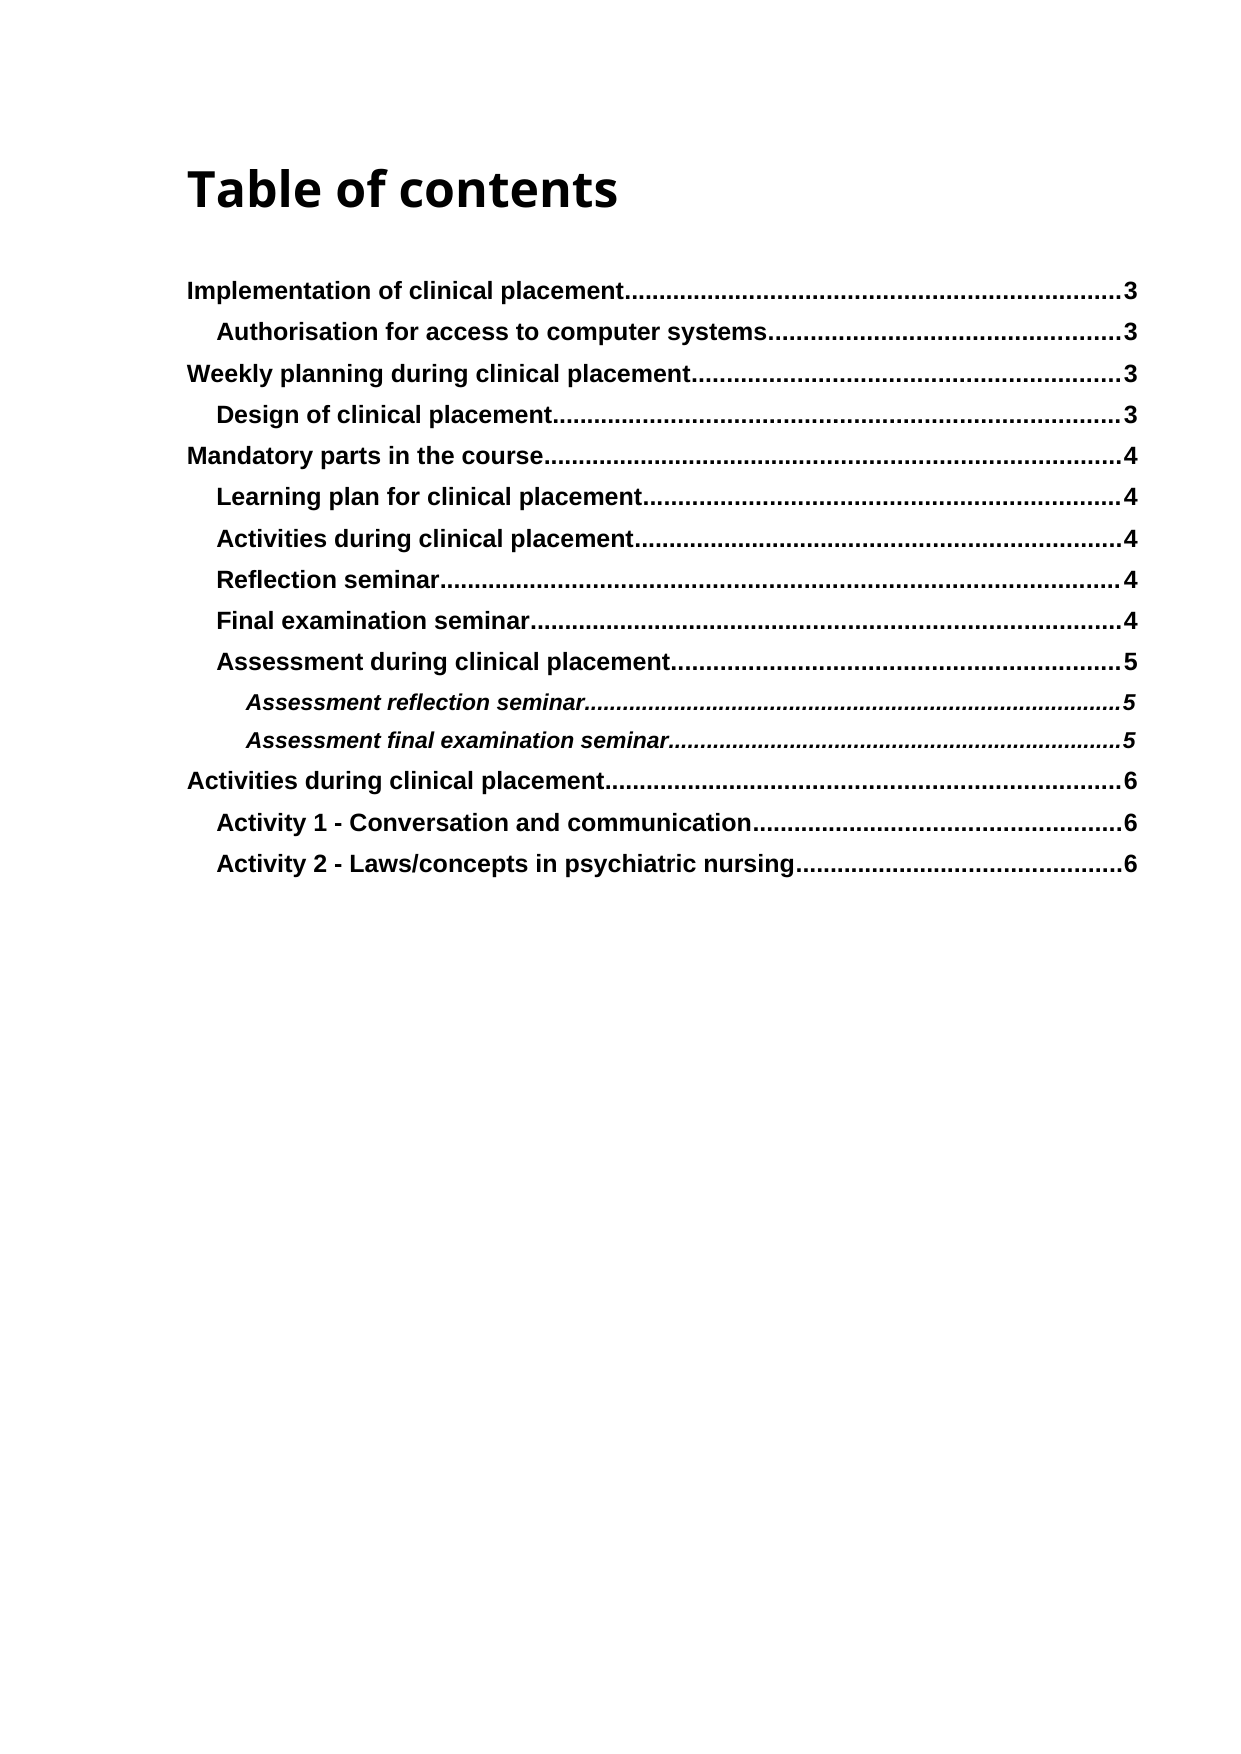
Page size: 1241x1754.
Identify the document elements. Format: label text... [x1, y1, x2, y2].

text Reflection seminar 4 [216, 565, 1138, 593]
text Implementation of clinical placement 3 [187, 276, 1138, 305]
text Activities during clinical placement 4 [216, 523, 1138, 552]
text Authorisation for access to computer systems 3 [216, 317, 1138, 346]
text Activity 2 - Laws/concepts in psychiatric nursing 6 [216, 849, 1138, 877]
text Activities during clinical placement 6 [187, 766, 1138, 795]
text Assessment reflection seminar 5 [246, 688, 1138, 715]
text Activity 1 - Conversation and communication 6 [216, 807, 1138, 836]
text Assessment final examination seminar 5 [246, 727, 1138, 754]
text Learning plan for clinical placement 4 [216, 482, 1138, 511]
text Assessment during clinical placement 5 [216, 647, 1138, 676]
text Mandatory parts in the course 4 [187, 441, 1138, 470]
text Table of contents [187, 154, 1138, 222]
text Final examination seminar 4 [216, 606, 1138, 635]
text Weekly planning during clinical placement 3 [187, 358, 1138, 387]
text Design of clinical placement 3 [216, 400, 1138, 428]
